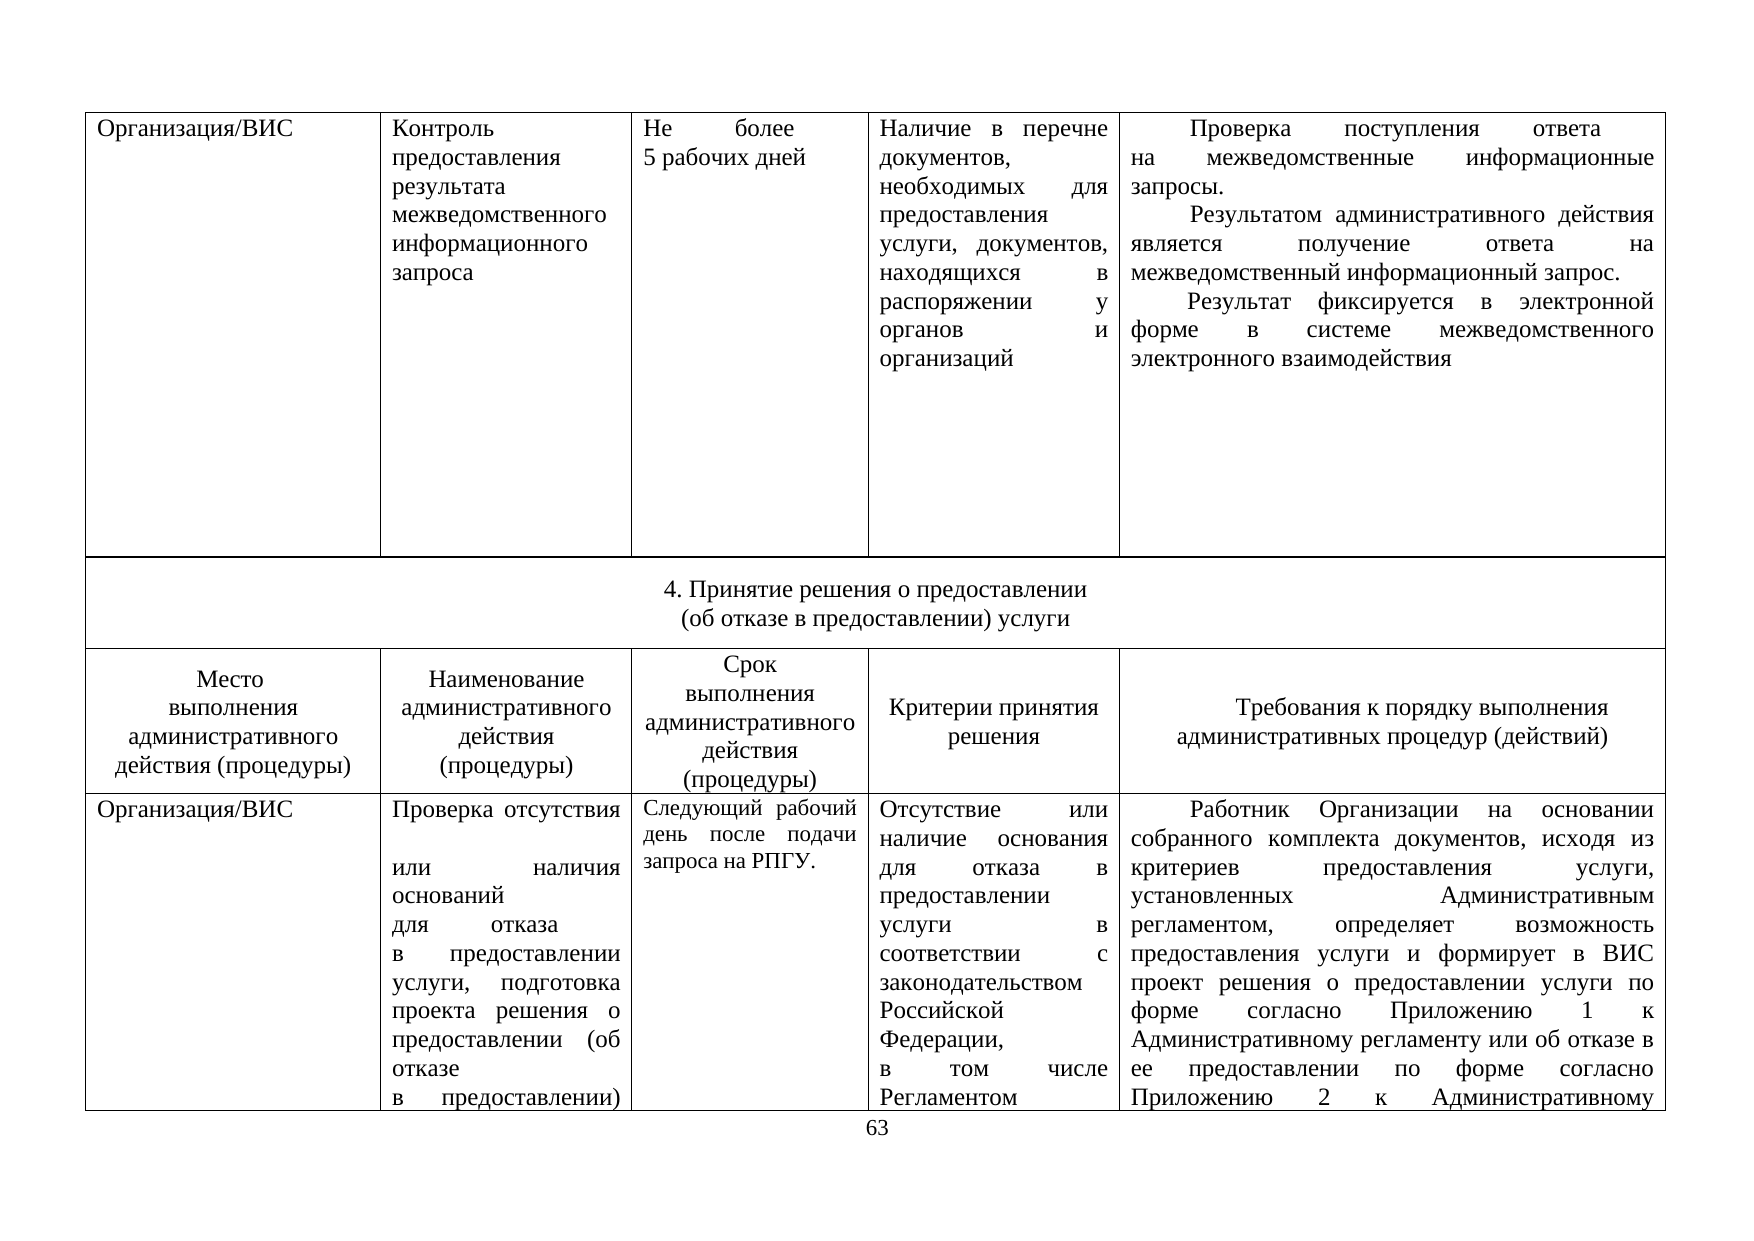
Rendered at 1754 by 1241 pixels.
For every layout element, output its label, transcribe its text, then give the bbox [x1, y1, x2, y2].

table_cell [869, 794, 1119, 1110]
table_cell Наименование административного действия (процедуры) [381, 649, 631, 793]
table_cell Срок выполнения административного действия (процедуры) [632, 649, 868, 793]
table_cell Организация/ВИС [86, 113, 380, 556]
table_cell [381, 794, 631, 1110]
table_cell Критерии принятия решения [869, 649, 1119, 793]
table_cell Требования к порядку выполнения административных процедур (действий) [1120, 649, 1665, 793]
table_cell Контроль предоставления результата межведомственного информационного запроса [381, 113, 631, 556]
table_cell Место выполнения административного действия (процедуры) [86, 649, 380, 793]
table_cell Не более 5 рабочих дней [632, 113, 868, 556]
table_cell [869, 113, 1119, 556]
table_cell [632, 794, 868, 1110]
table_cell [1120, 794, 1665, 1110]
table_cell Организация/ВИС [86, 794, 380, 1110]
table_cell Проверка поступления ответа на межведомственные информационные запросы. Результатом административного действия является получение ответа на межведомственный информационный запрос. Результат фиксируется в электронной форме в системе межведомственного электронного взаимодействия [1120, 113, 1665, 556]
table_cell 4. Принятие решения о предоставлении (об отказе в предоставлении) услуги [86, 558, 1665, 648]
